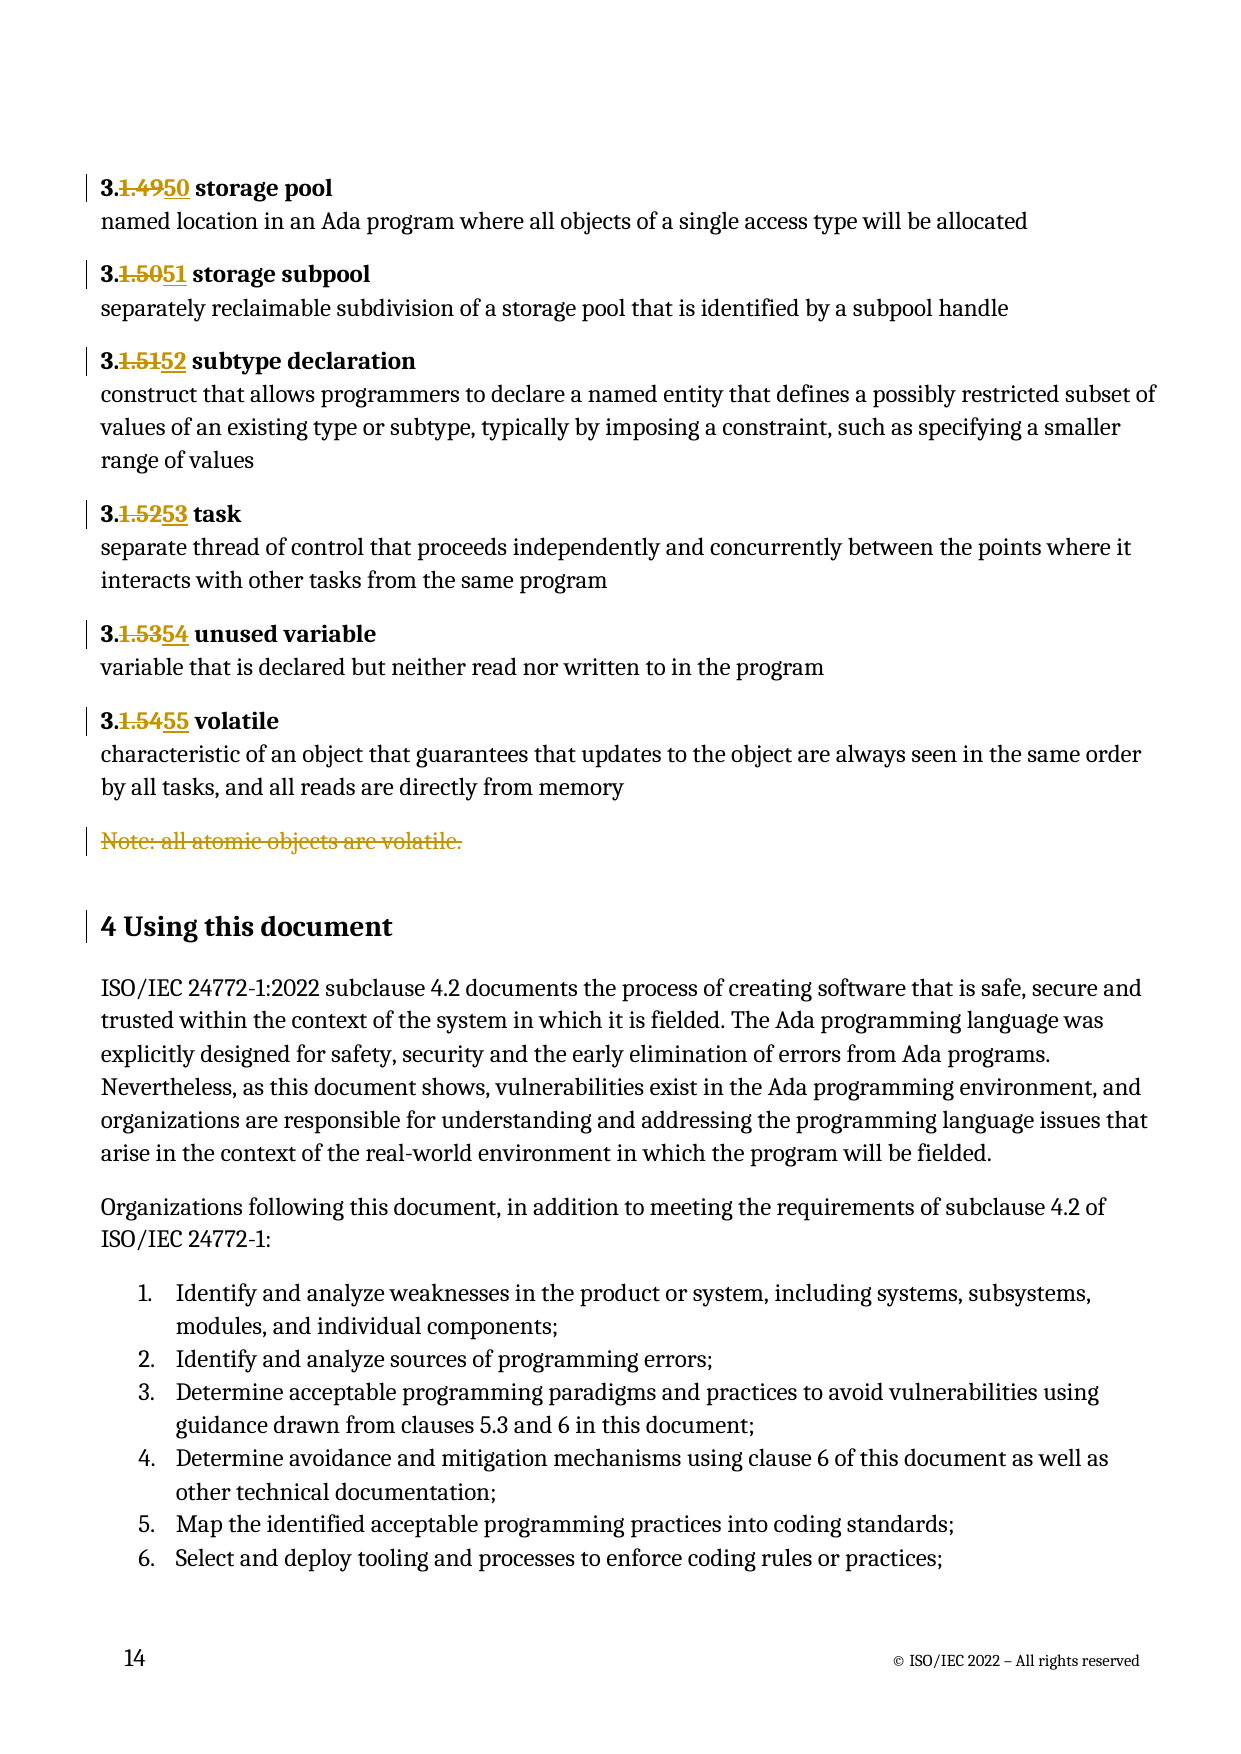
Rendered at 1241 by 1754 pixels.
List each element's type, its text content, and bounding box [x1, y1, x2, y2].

list Identify and analyze weaknesses in the product or system, including systems, subsystems, modules, and individual components; [138, 1279, 1164, 1341]
text 3. task separate thread of control that proceeds independently and concurrently between the points where it interacts with other tasks from the same program [101, 500, 1164, 595]
text 3. volatile characteristic of an object that guarantees that updates to the object are always seen in the same order by all tasks, and all reads are directly from memory [101, 707, 1164, 802]
text ISO/IEC 24772-1:2022 subclause 4.2 documents the process of creating software that is safe, secure and trusted within the context of the system in which it is fielded. The Ada programming language was explicitly designed for safety, security and the early elimination of errors from Ada programs. Nevertheless, as this document shows, vulnerabilities exist in the Ada programming environment, and organizations are responsible for understanding and addressing the programming language issues that arise in the context of the real-world environment in which the program will be fielded. [101, 973, 1164, 1167]
list Select and deploy tooling and processes to enforce coding rules or practices; [138, 1543, 1164, 1572]
text 3. storage pool named location in an Ada program where all objects of a single access type will be allocated [101, 173, 1164, 235]
text 3. subtype declaration construct that allows programmers to declare a named entity that defines a possibly restricted subset of values of an existing type or subtype, typically by imposing a constraint, such as specifying a smaller range of values [101, 347, 1164, 475]
list Map the identified acceptable programming practices into coding standards; [138, 1510, 1164, 1539]
list Identify and analyze sources of programming errors; [138, 1345, 1164, 1374]
text Organizations following this document, in addition to meeting the requirements of subclause 4.2 of ISO/IEC 24772-1: [101, 1192, 1164, 1254]
subtitle 4 Using this document [101, 910, 1164, 943]
list Determine avoidance and mitigation mechanisms using clause 6 of this document as well as other technical documentation; [138, 1444, 1164, 1506]
text 3. storage subpool separately reclaimable subdivision of a storage pool that is identified by a subpool handle [101, 260, 1164, 322]
list Determine acceptable programming paradigms and practices to avoid vulnerabilities using guidance drawn from clauses 5.3 and 6 in this document; [138, 1378, 1164, 1440]
text 3. unused variable variable that is declared but neither read nor written to in the program [101, 620, 1164, 682]
